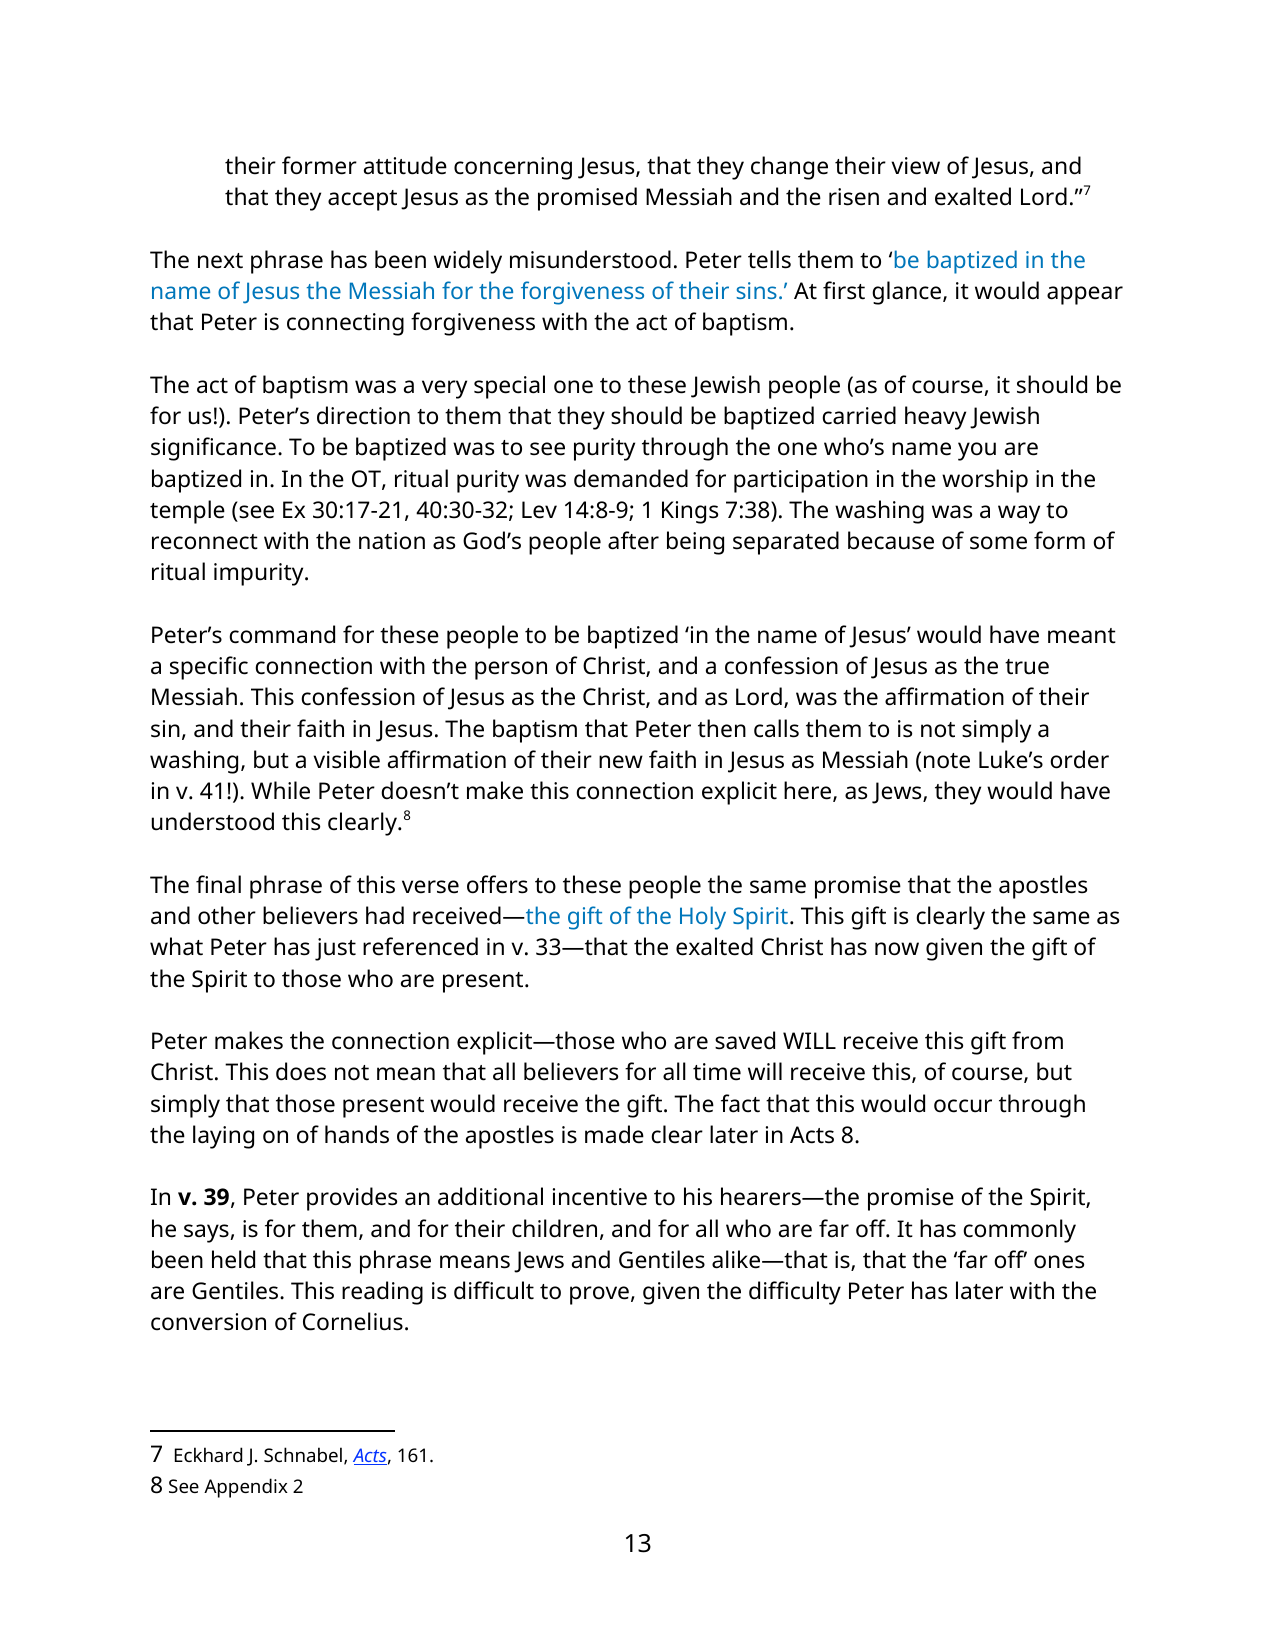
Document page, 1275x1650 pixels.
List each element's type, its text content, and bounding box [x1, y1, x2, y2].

text In v. 39, Peter provides an additional incentive to his hearers—the promise of the Spirit, he says, is for them, and for their children, and for all who are far off. It has commonly been held that this phrase means Jews and Gentiles alike—that is, that the ‘far off’ ones are Gentiles. This reading is difficult to prove, given the difficulty Peter has later with the conversion of Cornelius. [150, 1181, 1125, 1337]
text The next phrase has been widely misunderstood. Peter tells them to ‘be baptized in the name of Jesus the Messiah for the forgiveness of their sins.’ At first glance, it would appear that Peter is connecting forgiveness with the act of baptism. [150, 244, 1125, 337]
text Peter’s command for these people to be baptized ‘in the name of Jesus’ would have meant a specific connection with the person of Christ, and a confession of Jesus as the true Messiah. This confession of Jesus as the Christ, and as Lord, was the affirmation of their sin, and their faith in Jesus. The baptism that Peter then calls them to is not simply a washing, but a visible affirmation of their new faith in Jesus as Messiah (note Luke’s order in v. 41!). While Peter doesn’t make this connection explicit here, as Jews, they would have understood this clearly. [150, 619, 1125, 837]
text The final phrase of this verse offers to these people the same promise that the apostles and other believers had received—the gift of the Holy Spirit. This gift is clearly the same as what Peter has just referenced in v. 33—that the exalted Christ has now given the gift of the Spirit to those who are present. [150, 869, 1125, 994]
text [225, 150, 1125, 212]
text Peter makes the connection explicit—those who are saved WILL receive this gift from Christ. This does not mean that all believers for all time will receive this, of course, but simply that those present would receive the gift. The fact that this would occur through the laying on of hands of the apostles is made clear later in Acts 8. [150, 1025, 1125, 1150]
text The act of baptism was a very special one to these Jewish people (as of course, it should be for us!). Peter’s direction to them that they should be baptized carried heavy Jewish significance. To be baptized was to see purity through the one who’s name you are baptized in. In the OT, ritual purity was demanded for participation in the worship in the temple (see Ex 30:17-21, 40:30-32; Lev 14:8-9; 1 Kings 7:38). The washing was a way to reconnect with the nation as God’s people after being separated because of some form of ritual impurity. [150, 369, 1125, 587]
